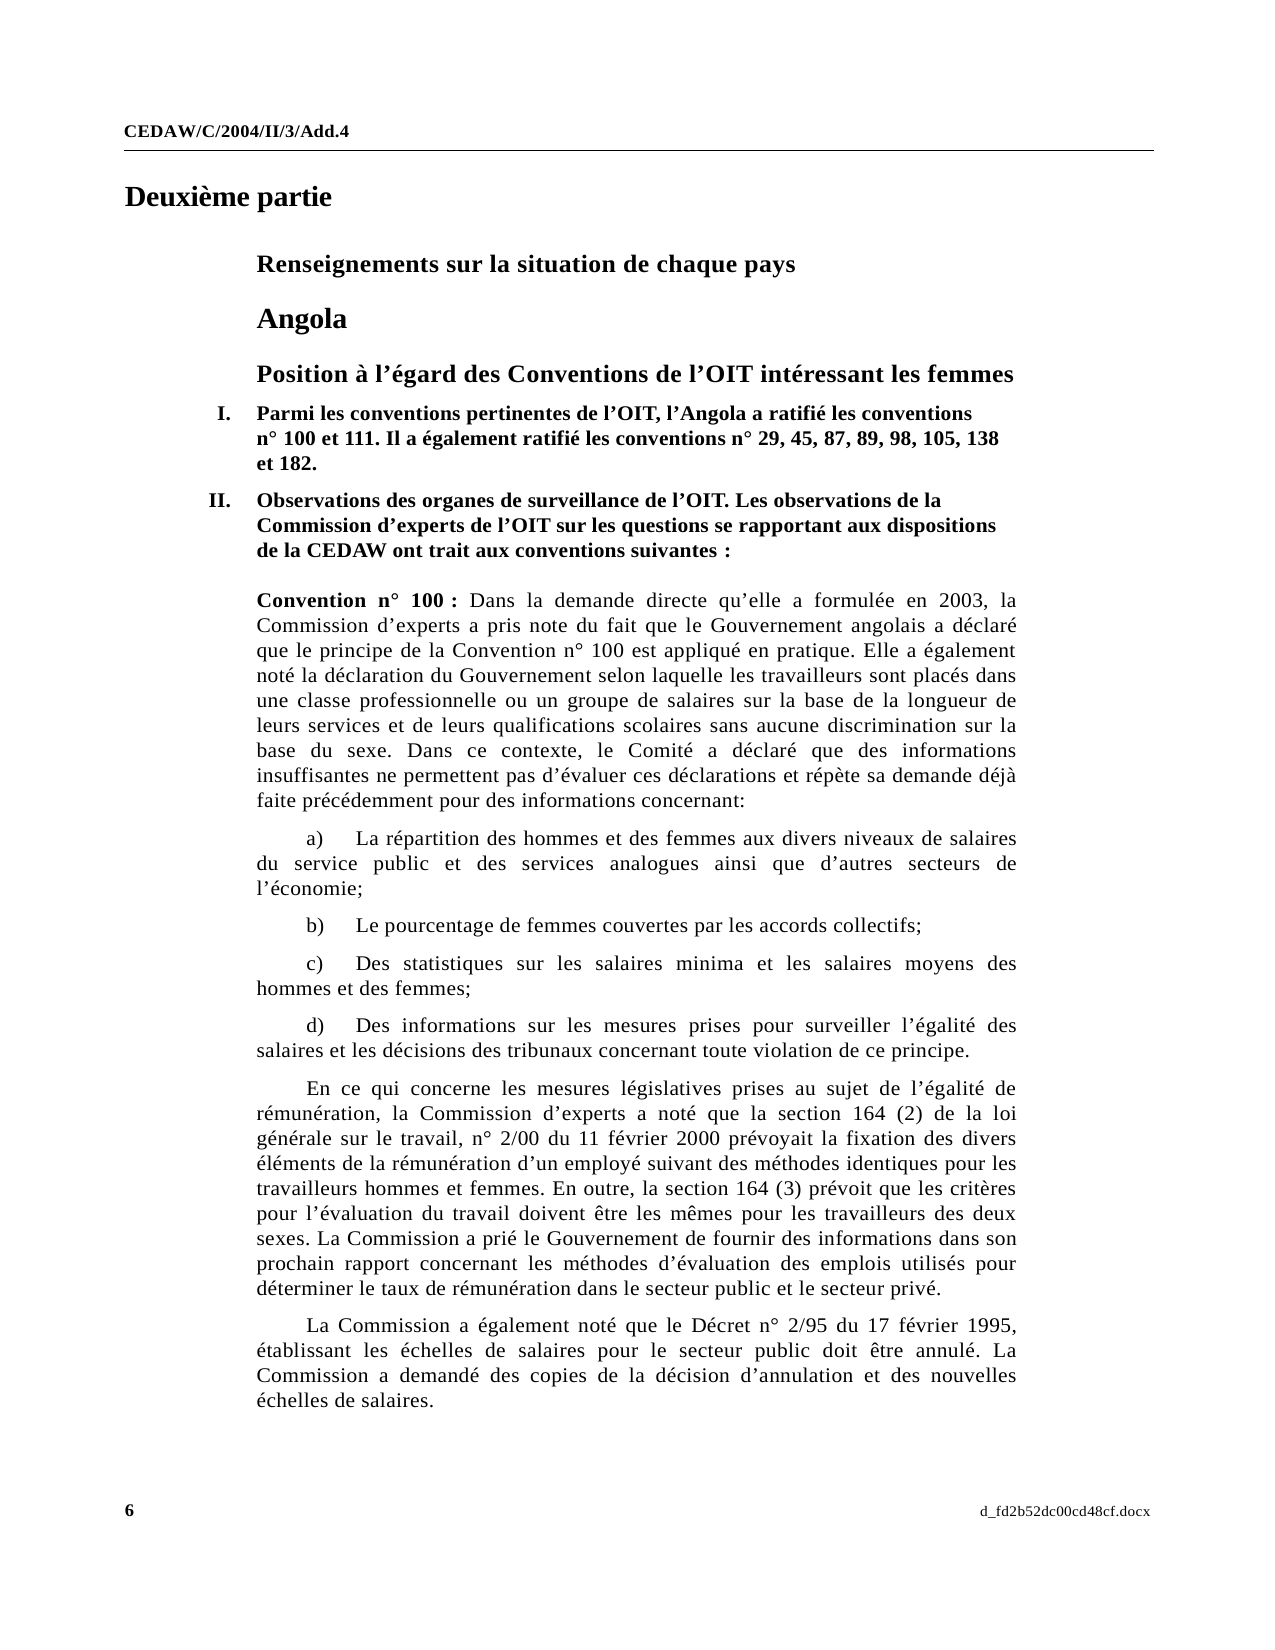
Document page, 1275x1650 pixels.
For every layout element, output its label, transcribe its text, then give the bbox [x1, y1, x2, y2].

text a) La répartition des hommes et des femmes aux divers niveaux de salaires du service public et des services analogues ainsi que d’autres secteurs de l’économie; [256, 825, 1018, 900]
text La Commission a également noté que le Décret n° 2/95 du 17 février 1995, établissant les échelles de salaires pour le secteur public doit être annulé. La Commission a demandé des copies de la décision d’annulation et des nouvelles échelles de salaires. [256, 1313, 1018, 1413]
text En ce qui concerne les mesures législatives prises au sujet de l’égalité de rémunération, la Commission d’experts a noté que la section 164 (2) de la loi générale sur le travail, n° 2/00 du 11 février 2000 prévoyait la fixation des divers éléments de la rémunération d’un employé suivant des méthodes identiques pour les travailleurs hommes et femmes. En outre, la section 164 (3) prévoit que les critères pour l’évaluation du travail doivent être les mêmes pour les travailleurs des deux sexes. La Commission a prié le Gouvernement de fournir des informations dans son prochain rapport concernant les méthodes d’évaluation des emplois utilisés pour déterminer le taux de rémunération dans le secteur public et le secteur privé. [256, 1075, 1018, 1300]
text Convention n° 100 : Dans la demande directe qu’elle a formulée en 2003, la Commission d’experts a pris note du fait que le Gouvernement angolais a déclaré que le principe de la Convention n° 100 est appliqué en pratique. Elle a également noté la déclaration du Gouvernement selon laquelle les travailleurs sont placés dans une classe professionnelle ou un groupe de salaires sur la base de la longueur de leurs services et de leurs qualifications scolaires sans aucune discrimination sur la base du sexe. Dans ce contexte, le Comité a déclaré que des informations insuffisantes ne permettent pas d’évaluer ces déclarations et répète sa demande déjà faite précédemment pour des informations concernant: [256, 588, 1018, 813]
text b) Le pourcentage de femmes couvertes par les accords collectifs; [256, 913, 1018, 938]
text Position à l’égard des Conventions de l’OIT intéressant les femmes [124, 359, 1019, 388]
text II. Observations des organes de surveillance de l’OIT. Les observations de la Commission d’experts de l’OIT sur les questions se rapportant aux dispositions de la CEDAW ont trait aux conventions suivantes : [124, 488, 1019, 563]
text Deuxième partie [124, 181, 1019, 213]
text d) Des informations sur les mesures prises pour surveiller l’égalité des salaires et les décisions des tribunaux concernant toute violation de ce principe. [256, 1013, 1018, 1063]
text Angola [124, 303, 1019, 334]
text c) Des statistiques sur les salaires minima et les salaires moyens des hommes et des femmes; [256, 950, 1018, 1000]
text I. Parmi les conventions pertinentes de l’OIT, l’Angola a ratifié les conventions n° 100 et 111. Il a également ratifié les conventions n° 29, 45, 87, 89, 98, 105, 138 et 182. [124, 400, 1019, 475]
text Renseignements sur la situation de chaque pays [124, 250, 1019, 278]
